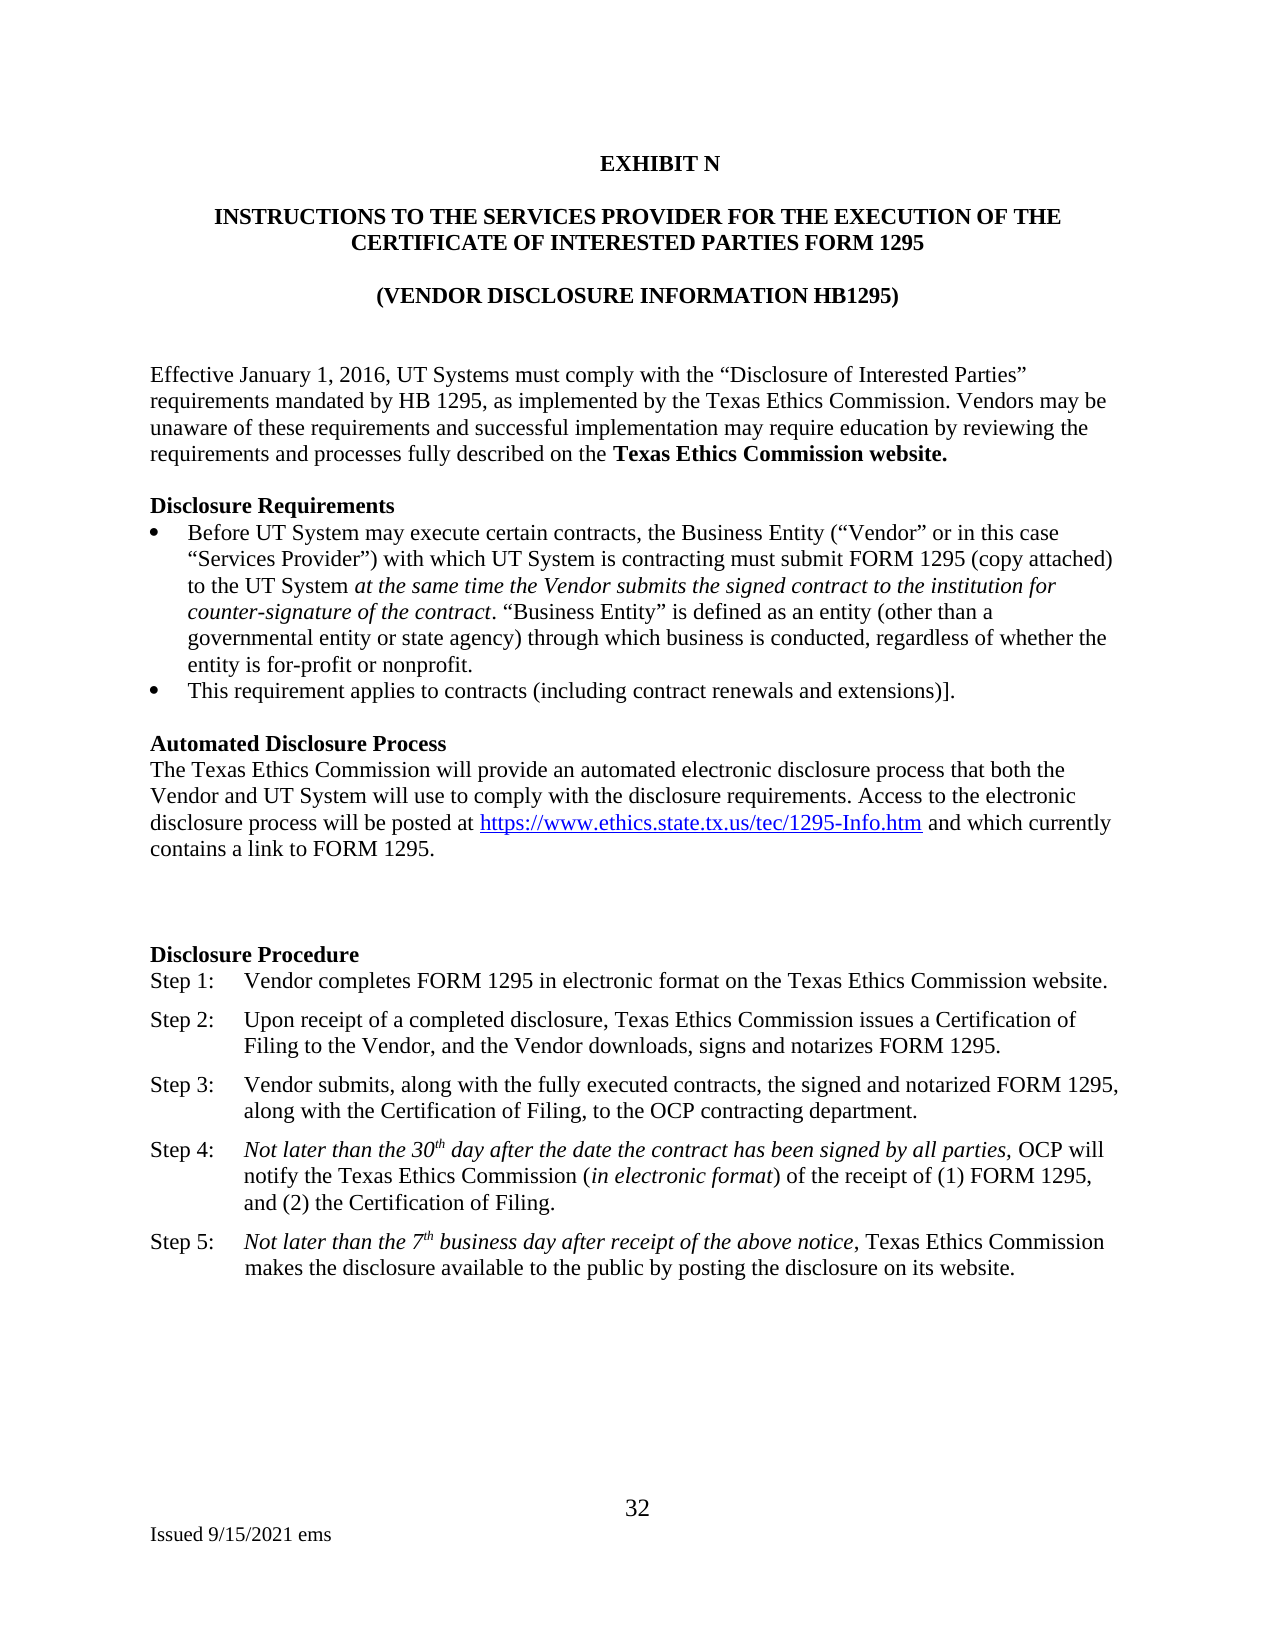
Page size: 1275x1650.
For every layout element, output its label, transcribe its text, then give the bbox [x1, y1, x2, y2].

text The Texas Ethics Commission will provide an automated electronic disclosure process that both the Vendor and UT System will use to comply with the disclosure requirements. Access to the electronic disclosure process will be posted at https://www.ethics.state.tx.us/tec/1295-Info.htm and which currently contains a link to FORM 1295. [150, 756, 1125, 862]
text EXHIBIT N [600, 150, 1125, 176]
text INSTRUCTIONS TO THE SERVICES PROVIDER FOR THE EXECUTION OF THE CERTIFICATE OF INTERESTED PARTIES FORM 1295 [150, 203, 1125, 255]
text Automated Disclosure Process [150, 730, 1125, 756]
text Step 2: Upon receipt of a completed disclosure, Texas Ethics Commission issues a Certification of Filing to the Vendor, and the Vendor downloads, signs and notarizes FORM 1295. [150, 1006, 1125, 1058]
text (VENDOR DISCLOSURE INFORMATION HB1295) [150, 282, 1125, 308]
text Effective January 1, 2016, UT Systems must comply with the “Disclosure of Interested Parties” requirements mandated by HB 1295, as implemented by the Texas Ethics Commission. Vendors may be unaware of these requirements and successful implementation may require education by reviewing the requirements and processes fully described on the Texas Ethics Commission website. [150, 361, 1125, 466]
text Step 1: Vendor completes FORM 1295 in electronic format on the Texas Ethics Commission website. [150, 967, 1125, 993]
text Step 4: Not later than the 30th day after the date the contract has been signed by all parties, OCP will notify the Texas Ethics Commission (in electronic format) of the receipt of (1) FORM 1295, and (2) the Certification of Filing. [150, 1136, 1125, 1215]
list Before UT System may execute certain contracts, the Business Entity (“Vendor” or in this case “Services Provider”) with which UT System is contracting must submit FORM 1295 (copy attached) to the UT System at the same time the Vendor submits the signed contract to the institution for counter-signature of the contract. “Business Entity” is defined as an entity (other than a governmental entity or state agency) through which business is conducted, regardless of whether the entity is for-profit or nonprofit. [150, 519, 1125, 677]
list This requirement applies to contracts (including contract renewals and extensions)]. [150, 677, 1125, 703]
text Step 3: Vendor submits, along with the fully executed contracts, the signed and notarized FORM 1295, along with the Certification of Filing, to the OCP contracting department. [150, 1071, 1125, 1124]
text Step 5: Not later than the 7th business day after receipt of the above notice, Texas Ethics Commission makes the disclosure available to the public by posting the disclosure on its website. [150, 1228, 1125, 1281]
text Disclosure Procedure [150, 941, 1125, 967]
text Disclosure Requirements [150, 493, 1125, 519]
